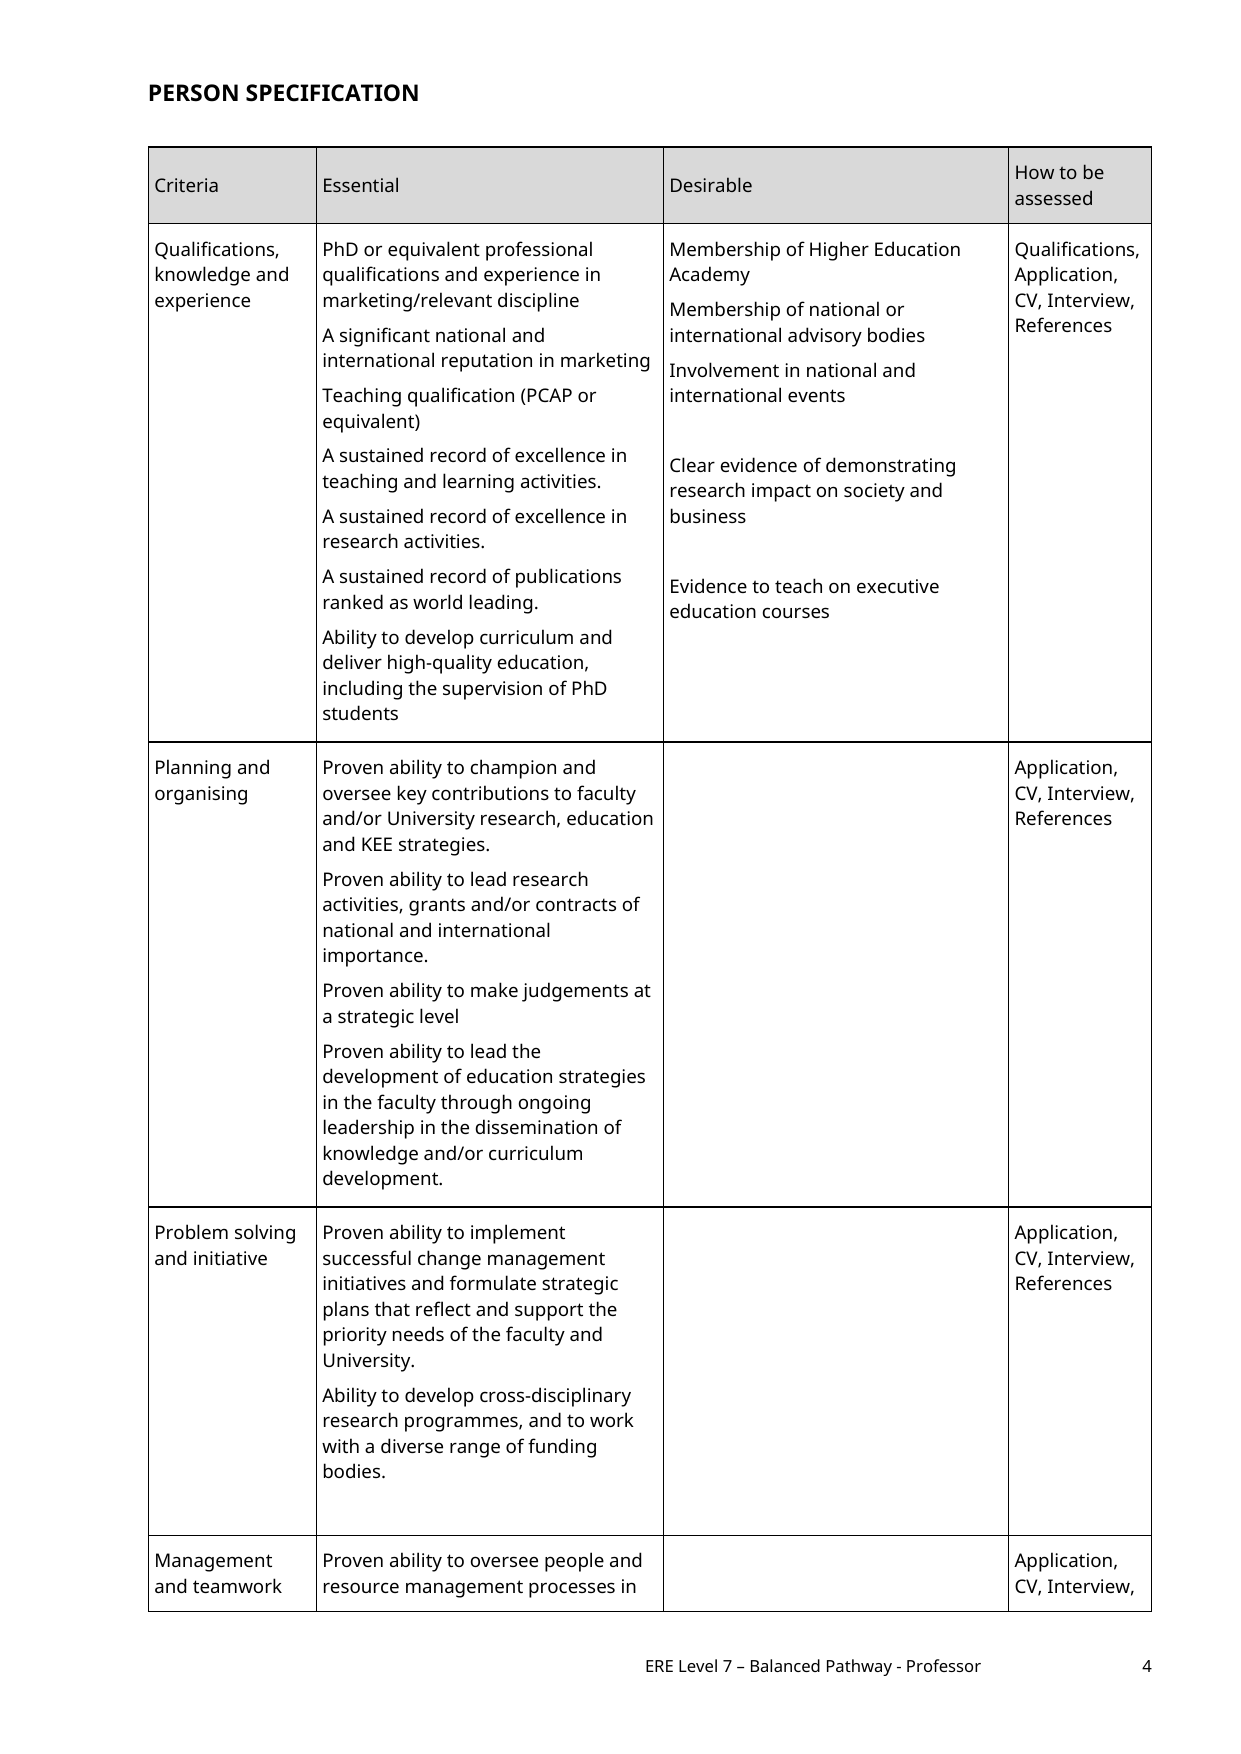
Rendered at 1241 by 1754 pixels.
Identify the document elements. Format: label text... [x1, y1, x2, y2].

table_cell Qualifications, Application, CV, Interview, References [1009, 224, 1151, 741]
table_cell PhD or equivalent professional qualifications and experience in marketing/relevant discipline A significant national and international reputation in marketing Teaching qualification (PCAP or equivalent) A sustained record of excellence in teaching and learning activities. A sustained record of excellence in research activities. A sustained record of publications ranked as world leading. Ability to develop curriculum and deliver high-quality education, including the supervision of PhD students [317, 224, 663, 741]
table_header How to be assessed [1009, 148, 1151, 223]
table_header Essential [317, 148, 663, 223]
table_cell Application, CV, Interview, References [1009, 743, 1151, 1206]
table_cell Planning and organising [149, 743, 316, 1206]
table_cell [664, 1536, 1008, 1611]
table_cell Proven ability to implement successful change management initiatives and formulate strategic plans that reflect and support the priority needs of the faculty and University. Ability to develop cross-disciplinary research programmes, and to work with a diverse range of funding bodies. [317, 1208, 663, 1534]
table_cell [149, 1536, 316, 1611]
table_cell Proven ability to champion and oversee key contributions to faculty and/or University research, education and KEE strategies. Proven ability to lead research activities, grants and/or contracts of national and international importance. Proven ability to make judgements at a strategic level Proven ability to lead the development of education strategies in the faculty through ongoing leadership in the dissemination of knowledge and/or curriculum development. [317, 743, 663, 1206]
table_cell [317, 1536, 663, 1611]
table_cell [664, 1208, 1008, 1534]
text PERSON SPECIFICATION [148, 77, 1152, 108]
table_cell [1009, 1536, 1151, 1611]
table_cell [664, 743, 1008, 1206]
table_header Criteria [149, 148, 316, 223]
table_cell Problem solving and initiative [149, 1208, 316, 1534]
table_cell Application, CV, Interview, References [1009, 1208, 1151, 1534]
table_cell Membership of Higher Education Academy Membership of national or international advisory bodies Involvement in national and international events Clear evidence of demonstrating research impact on society and business Evidence to teach on executive education courses [664, 224, 1008, 741]
table_cell Qualifications, knowledge and experience [149, 224, 316, 741]
table_header Desirable [664, 148, 1008, 223]
